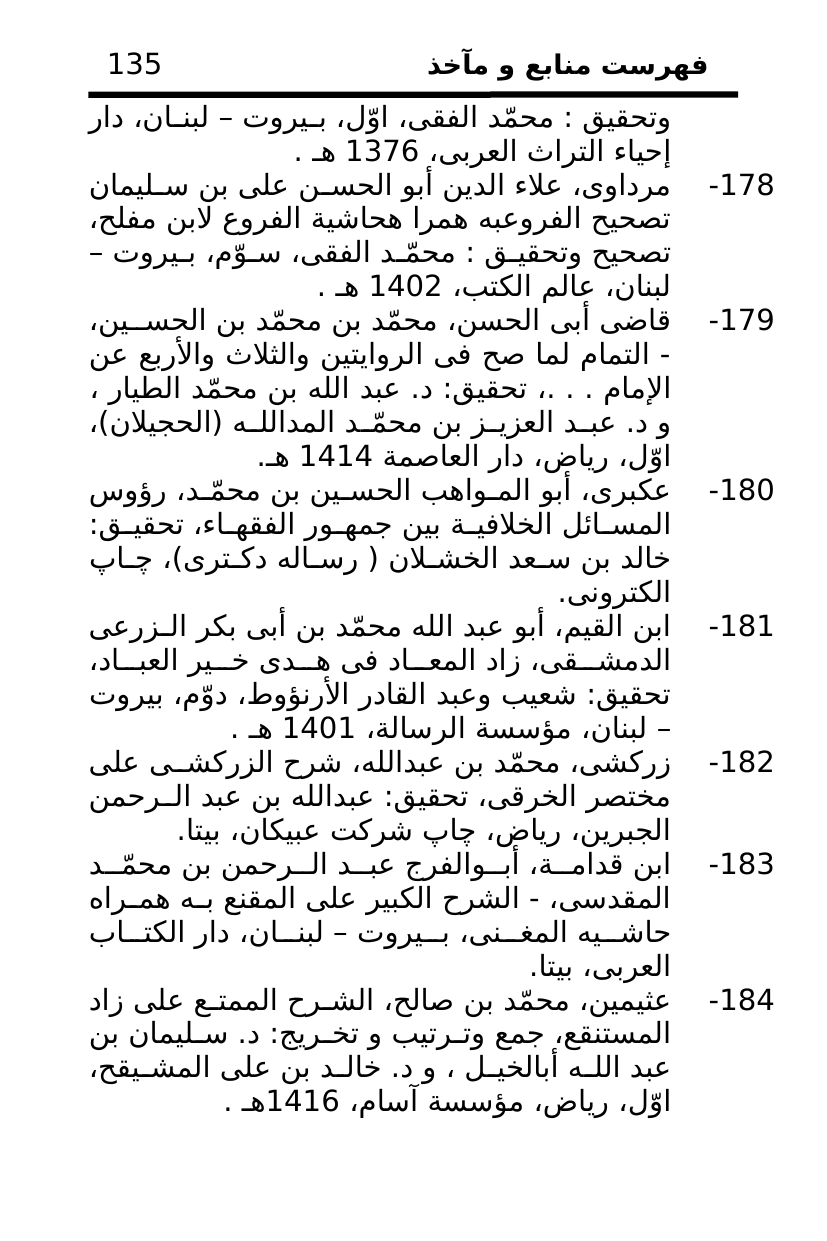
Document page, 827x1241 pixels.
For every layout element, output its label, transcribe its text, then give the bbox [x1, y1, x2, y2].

list قاضی أبی الحسن، محمّد بن محمّد بن الحسین، - التمام لما صح فی الروایتین والثلاث والأربع عن الإمام . . .، تحقیق: د. عبد الله بن محمّد الطیار ، و د. عبد العزیز بن محمّد المدالله (الحجیلان)، اوّل، ریاض، دار العاصمة 1414 هـ. [89, 304, 708, 473]
list ابن قدامة، أبوالفرج عبد الرحمن بن محمّد المقدسی، - الشرح الکبیر على المقنع به همراه حاشیه المغنی، بیروت – لبنان، دار الکتاب العربی، بیتا. [89, 847, 708, 983]
list مرداوی، علاء الدین أبو الحسن على بن سلیمان تصحیح الفروعبه همرا هحاشیة الفروع لابن مفلح، تصحیح وتحقیق : محمّد الفقی، سوّم، بیروت – لبنان، عالم الکتب، 1402 هـ . [89, 168, 708, 304]
list زرکشی، محمّد بن عبدالله، شرح الزرکشی على مختصر الخرقی، تحقیق: عبدالله بن عبد الرحمن الجبرین، ریاض، چاپ شرکت عبیکان، بیتا. [89, 745, 708, 847]
list ابن القیم، أبو عبد الله محمّد بن أبی بکر الزرعی الدمشقی، زاد المعاد فی هدی خیر العباد، تحقیق: شعیب وعبد القادر الأرنؤوط، دوّم، بیروت – لبنان، مؤسسة الرسالة، 1401 هـ . [89, 609, 708, 745]
list عثیمین، محمّد بن صالح، الشرح الممتع على زاد المستنقع، جمع وترتیب و تخریج: د. سلیمان بن عبد الله أبالخیل ، و د. خالد بن علی المشیقح، اوّل، ریاض، مؤسسة آسام، 1416هـ . [89, 983, 708, 1119]
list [89, 100, 708, 168]
list عکبری، أبو المواهب الحسین بن محمّد، رؤوس المسائل الخلافیة بین جمهور الفقهاء، تحقیق: خالد بن سعد الخشلان ( رساله دکتری)، چاپ الکترونی. [89, 473, 708, 609]
